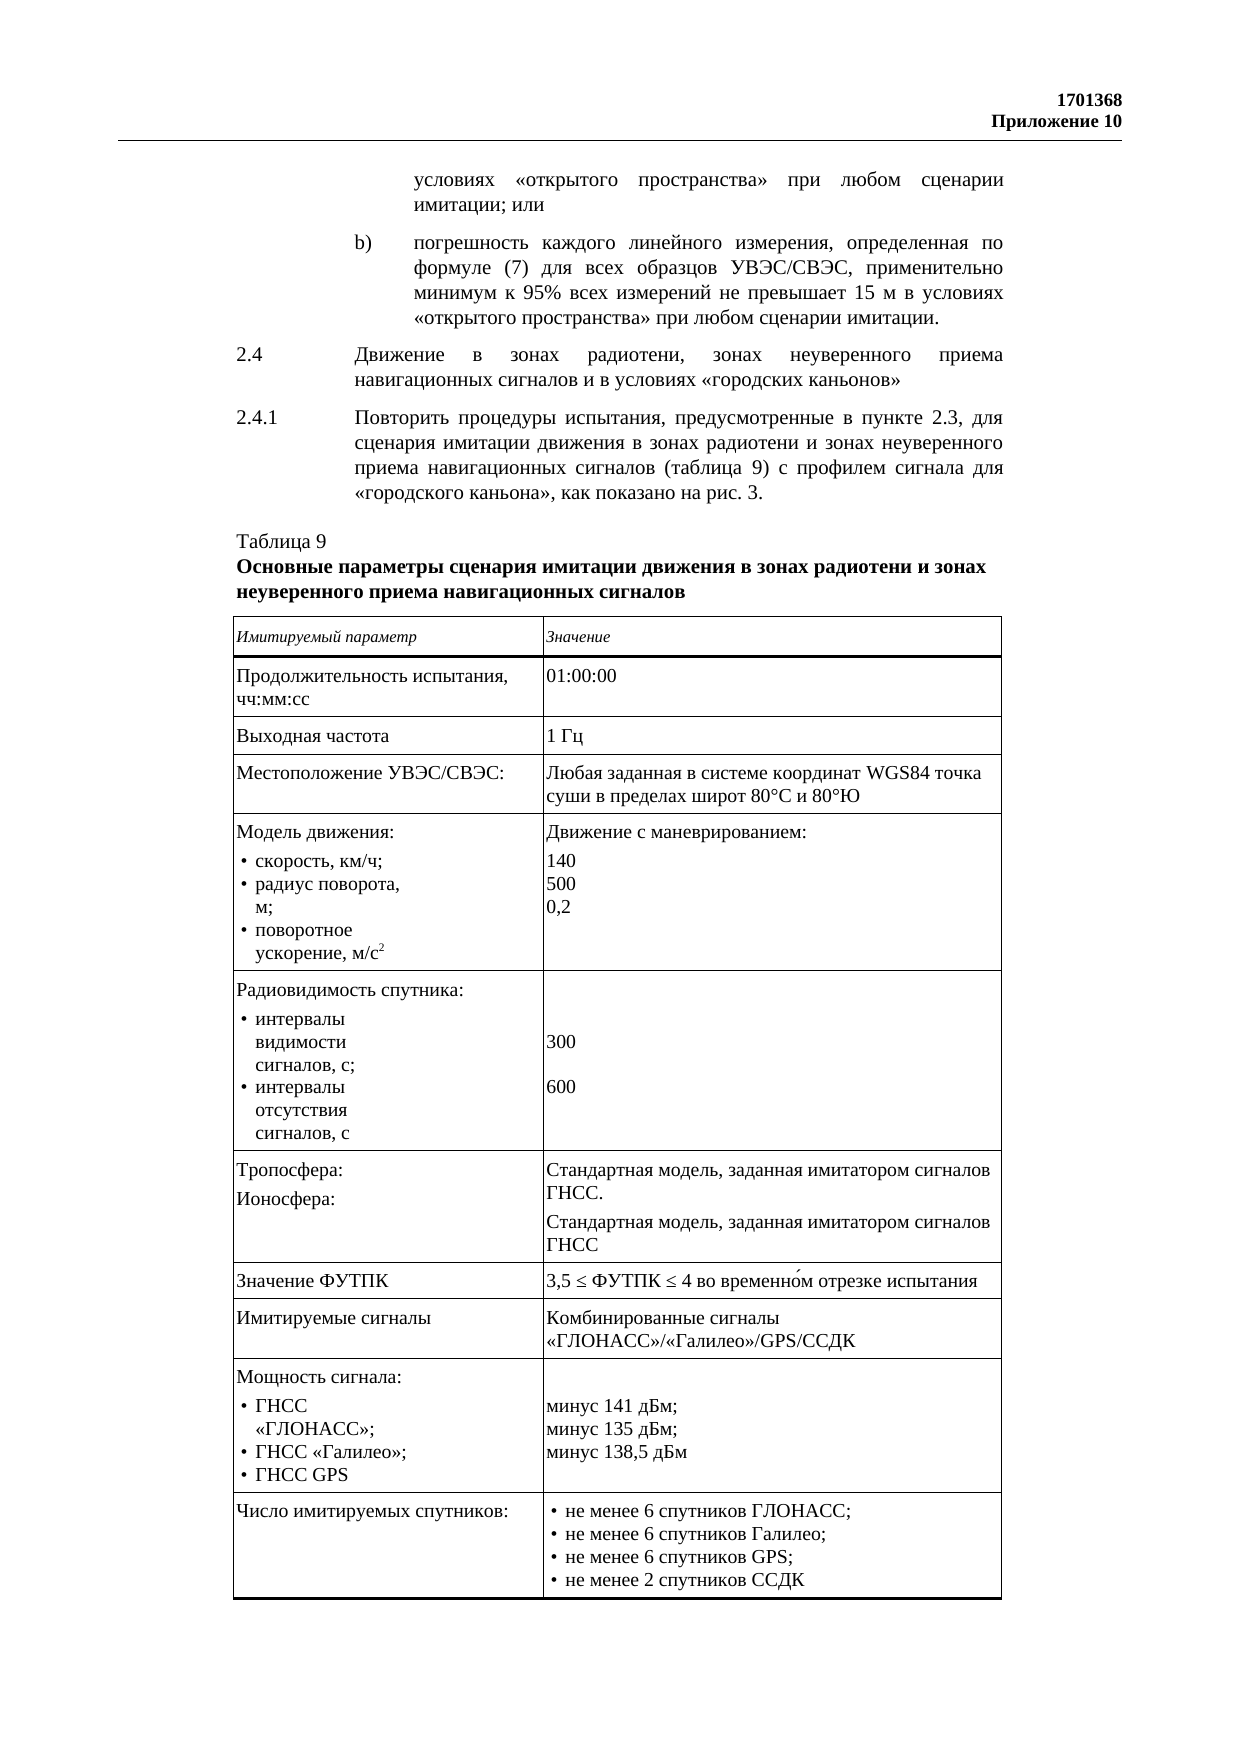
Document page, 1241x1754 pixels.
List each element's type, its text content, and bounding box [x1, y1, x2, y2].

table_cell 3,5 ≤ ФУТПК ≤ 4 во временно́м отрезке испытания [544, 1263, 1001, 1298]
table_cell Число имитируемых спутников: [234, 1493, 543, 1597]
table_header Значение [544, 617, 1001, 655]
table_cell Движение с маневрированием: 140 500 0,2 [544, 814, 1001, 970]
table_cell Продолжительность испытания, чч:мм:сс [234, 658, 543, 716]
table_cell 300 600 [544, 971, 1001, 1150]
table_cell Мощность сигнала: ГНСС «ГЛОНАСС»; ГНСС «Галилео»; ГНСС GPS [234, 1359, 543, 1492]
text 2.4 Движение в зонах радиотени, зонах неуверенного приема навигационных сигналов и в условиях «городских каньонов» [236, 341, 1004, 391]
text Таблица 9 Основные параметры сценария имитации движения в зонах радиотени и зонах неуверенного приема навигационных сигналов [118, 529, 1004, 604]
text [236, 166, 1004, 216]
table_cell Любая заданная в системе координат WGS84 точка суши в пределах широт 80°С и 80°Ю [544, 755, 1001, 813]
table_cell Местоположение УВЭС/СВЭС: [234, 755, 543, 813]
table_cell Комбинированные сигналы «ГЛОНАСС»/«Галилео»/GPS/ССДК [544, 1299, 1001, 1358]
table_cell Тропосфера: Ионосфера: [234, 1151, 543, 1262]
table_cell Имитируемые сигналы [234, 1299, 543, 1358]
table_cell не менее 6 спутников ГЛОНАСС; не менее 6 спутников Галилео; не менее 6 спутников GPS; не менее 2 спутников ССДК [544, 1493, 1001, 1597]
table_cell 1 Гц [544, 717, 1001, 753]
table_cell Выходная частота [234, 717, 543, 753]
table_cell 01:00:00 [544, 658, 1001, 716]
table_cell Значение ФУТПК [234, 1263, 543, 1298]
text 2.4.1 Повторить процедуры испытания, предусмотренные в пункте 2.3, для сценария имитации движения в зонах радиотени и зонах неуверенного приема навигационных сигналов (таблица 9) с профилем сигнала для «городского каньона», как показано на рис. 3. [236, 404, 1004, 504]
text b) погрешность каждого линейного измерения, определенная по формуле (7) для всех образцов УВЭС/СВЭС, применительно минимум к 95% всех измерений не превышает 15 м в условиях «открытого пространства» при любом сценарии имитации. [236, 229, 1004, 329]
table_header Имитируемый параметр [234, 617, 543, 655]
table_cell Радиовидимость спутника: интервалы видимости сигналов, с; интервалы отсутствия сигналов, с [234, 971, 543, 1150]
table_cell минус 141 дБм; минус 135 дБм; минус 138,5 дБм [544, 1359, 1001, 1492]
table_cell Стандартная модель, заданная имитатором сигналов ГНСС. Стандартная модель, заданная имитатором сигналов ГНСС [544, 1151, 1001, 1262]
table_cell Модель движения: скорость, км/ч; радиус поворота, м; поворотное ускорение, м/с2 [234, 814, 543, 970]
